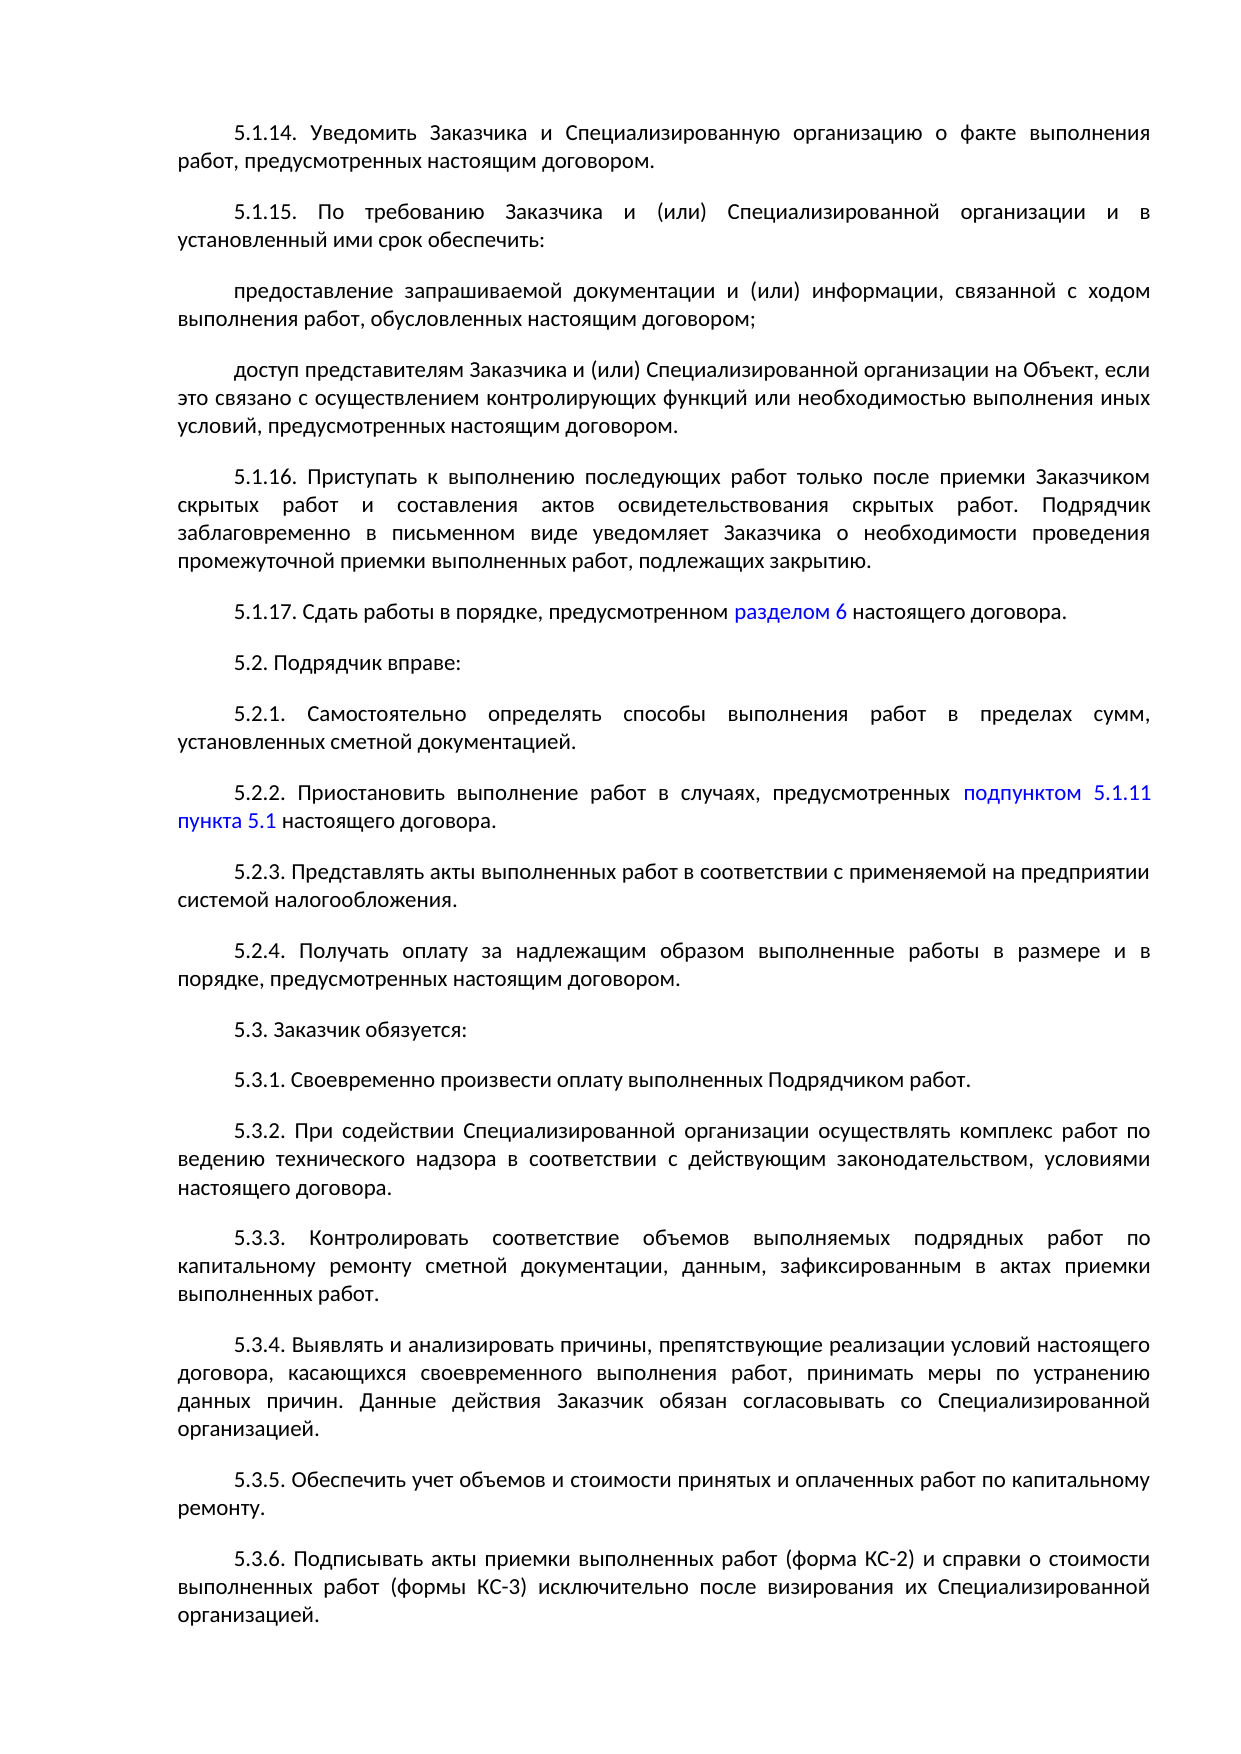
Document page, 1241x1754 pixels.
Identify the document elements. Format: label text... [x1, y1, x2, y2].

text 5.2.2. Приостановить выполнение работ в случаях, предусмотренных подпунктом 5.1.11 пункта 5.1 настоящего договора. [177, 778, 1152, 834]
text предоставление запрашиваемой документации и (или) информации, связанной с ходом выполнения работ, обусловленных настоящим договором; [177, 276, 1152, 332]
text 5.2.3. Представлять акты выполненных работ в соответствии с применяемой на предприятии системой налогообложения. [177, 857, 1152, 913]
text 5.3.3. Контролировать соответствие объемов выполняемых подрядных работ по капитальному ремонту сметной документации, данным, зафиксированным в актах приемки выполненных работ. [177, 1223, 1152, 1308]
text 5.1.16. Приступать к выполнению последующих работ только после приемки Заказчиком скрытых работ и составления актов освидетельствования скрытых работ. Подрядчик заблаговременно в письменном виде уведомляет Заказчика о необходимости проведения промежуточной приемки выполненных работ, подлежащих закрытию. [177, 462, 1152, 574]
text доступ представителям Заказчика и (или) Специализированной организации на Объект, если это связано с осуществлением контролирующих функций или необходимостью выполнения иных условий, предусмотренных настоящим договором. [177, 355, 1152, 439]
text 5.1.15. По требованию Заказчика и (или) Специализированной организации и в установленный ими срок обеспечить: [177, 197, 1152, 253]
text 5.3.4. Выявлять и анализировать причины, препятствующие реализации условий настоящего договора, касающихся своевременного выполнения работ, принимать меры по устранению данных причин. Данные действия Заказчик обязан согласовывать со Специализированной организацией. [177, 1331, 1152, 1443]
text 5.2.4. Получать оплату за надлежащим образом выполненные работы в размере и в порядке, предусмотренных настоящим договором. [177, 936, 1152, 992]
text 5.2.1. Самостоятельно определять способы выполнения работ в пределах сумм, установленных сметной документацией. [177, 699, 1152, 755]
text 5.2. Подрядчик вправе: [177, 648, 1152, 676]
text 5.1.17. Сдать работы в порядке, предусмотренном разделом 6 настоящего договора. [177, 597, 1152, 625]
text 5.1.14. Уведомить Заказчика и Специализированную организацию о факте выполнения работ, предусмотренных настоящим договором. [177, 118, 1152, 174]
text 5.3.6. Подписывать акты приемки выполненных работ (форма КС-2) и справки о стоимости выполненных работ (формы КС-3) исключительно после визирования их Специализированной организацией. [177, 1544, 1152, 1628]
text 5.3.2. При содействии Специализированной организации осуществлять комплекс работ по ведению технического надзора в соответствии с действующим законодательством, условиями настоящего договора. [177, 1117, 1152, 1201]
text 5.3.5. Обеспечить учет объемов и стоимости принятых и оплаченных работ по капитальному ремонту. [177, 1466, 1152, 1522]
text 5.3. Заказчик обязуется: [177, 1015, 1152, 1043]
text 5.3.1. Своевременно произвести оплату выполненных Подрядчиком работ. [177, 1066, 1152, 1094]
